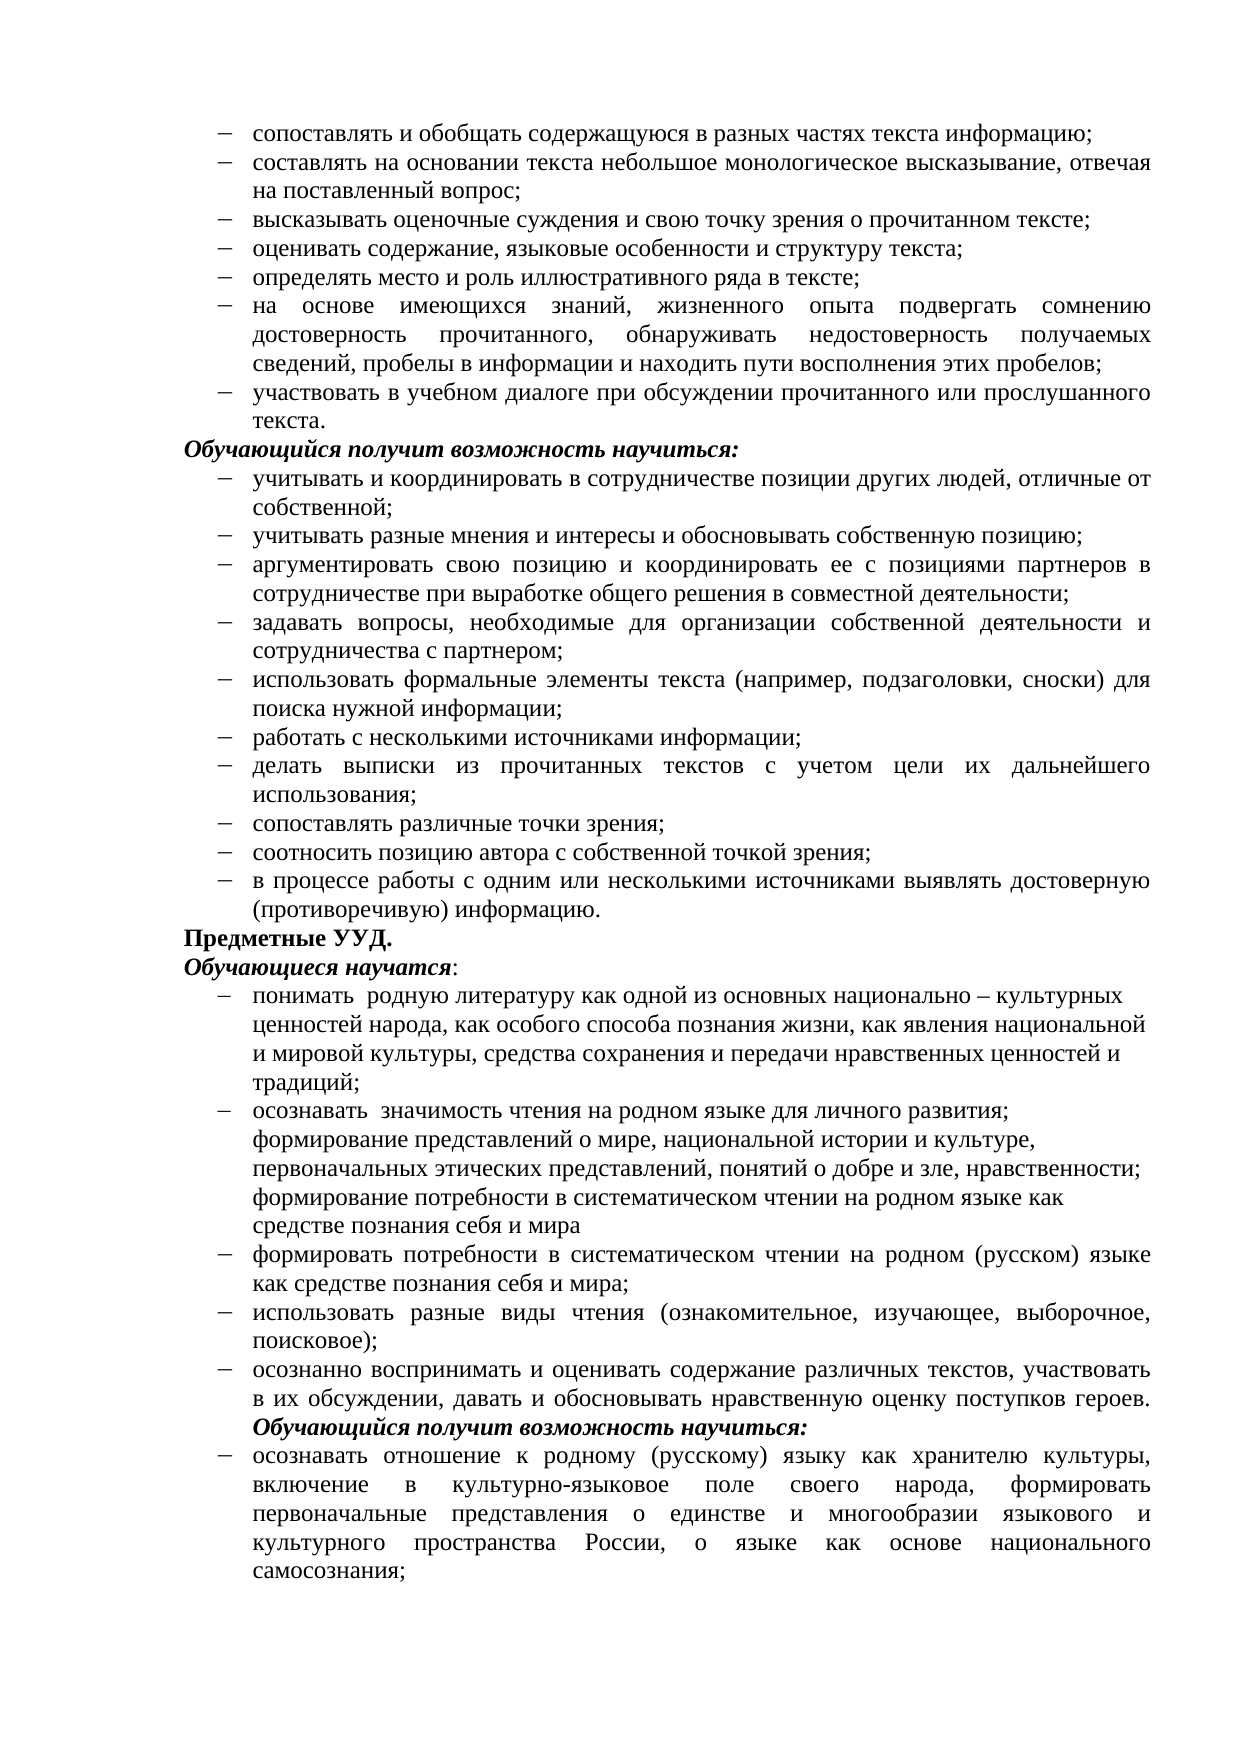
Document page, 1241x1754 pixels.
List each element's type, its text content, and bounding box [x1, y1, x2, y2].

list формировать потребности в систематическом чтении на родном (русском) языке как средстве познания себя и мира; [215, 1239, 1152, 1297]
text Обучающиеся научатся: [177, 952, 1152, 981]
list высказывать оценочные суждения и свою точку зрения о прочитанном тексте; [215, 204, 1152, 233]
list задавать вопросы, необходимые для организации собственной деятельности и сотрудничества с партнером; [215, 607, 1152, 664]
list на основе имеющихся знаний, жизненного опыта подвергать сомнению достоверность прочитанного, обнаруживать недостоверность получаемых сведений, пробелы в информации и находить пути восполнения этих пробелов; [215, 291, 1152, 377]
list определять место и роль иллюстративного ряда в тексте; [215, 262, 1152, 291]
list осознанно воспринимать и оценивать содержание различных текстов, участвовать в их обсуждении, давать и обосновывать нравственную оценку поступков героев. Обучающийся получит возможность научиться: [215, 1354, 1152, 1441]
list использовать разные виды чтения (ознакомительное, изучающее, выборочное, поисковое); [215, 1297, 1152, 1354]
text Предметные УУД. [177, 923, 1152, 952]
list сопоставлять различные точки зрения; [215, 808, 1152, 837]
list учитывать и координировать в сотрудничестве позиции других людей, отличные от собственной; [215, 463, 1152, 521]
list сопоставлять и обобщать содержащуюся в разных частях текста информацию; [215, 118, 1152, 147]
list осознавать значимость чтения на родном языке для личного развития; формирование представлений о мире, национальной истории и культуре, первоначальных этических представлений, понятий о добре и зле, нравственности; формирование потребности в систематическом чтении на родном языке как средстве познания себя и мира [215, 1096, 1152, 1239]
list учитывать разные мнения и интересы и обосновывать собственную позицию; [215, 521, 1152, 549]
list соотносить позицию автора с собственной точкой зрения; [215, 837, 1152, 866]
list понимать родную литературу как одной из основных национально – культурных ценностей народа, как особого способа познания жизни, как явления национальной и мировой культуры, средства сохранения и передачи нравственных ценностей и традиций; [215, 981, 1152, 1096]
list составлять на основании текста небольшое монологическое высказывание, отвечая на поставленный вопрос; [215, 147, 1152, 204]
list оценивать содержание, языковые особенности и структуру текста; [215, 233, 1152, 262]
text Обучающийся получит возможность научиться: [177, 434, 1152, 463]
list делать выписки из прочитанных текстов с учетом цели их дальнейшего использования; [215, 751, 1152, 808]
list участвовать в учебном диалоге при обсуждении прочитанного или прослушанного текста. [215, 377, 1152, 434]
list в процессе работы с одним или несколькими источниками выявлять достоверную (противоречивую) информацию. [215, 866, 1152, 923]
list использовать формальные элементы текста (например, подзаголовки, сноски) для поиска нужной информации; [215, 664, 1152, 722]
list работать с несколькими источниками информации; [215, 722, 1152, 751]
list осознавать отношение к родному (русскому) языку как хранителю культуры, включение в культурно-языковое поле своего народа, формировать первоначальные представления о единстве и многообразии языкового и культурного пространства России, о языке как основе национального самосознания; [215, 1441, 1152, 1584]
list аргументировать свою позицию и координировать ее с позициями партнеров в сотрудничестве при выработке общего решения в совместной деятельности; [215, 549, 1152, 607]
